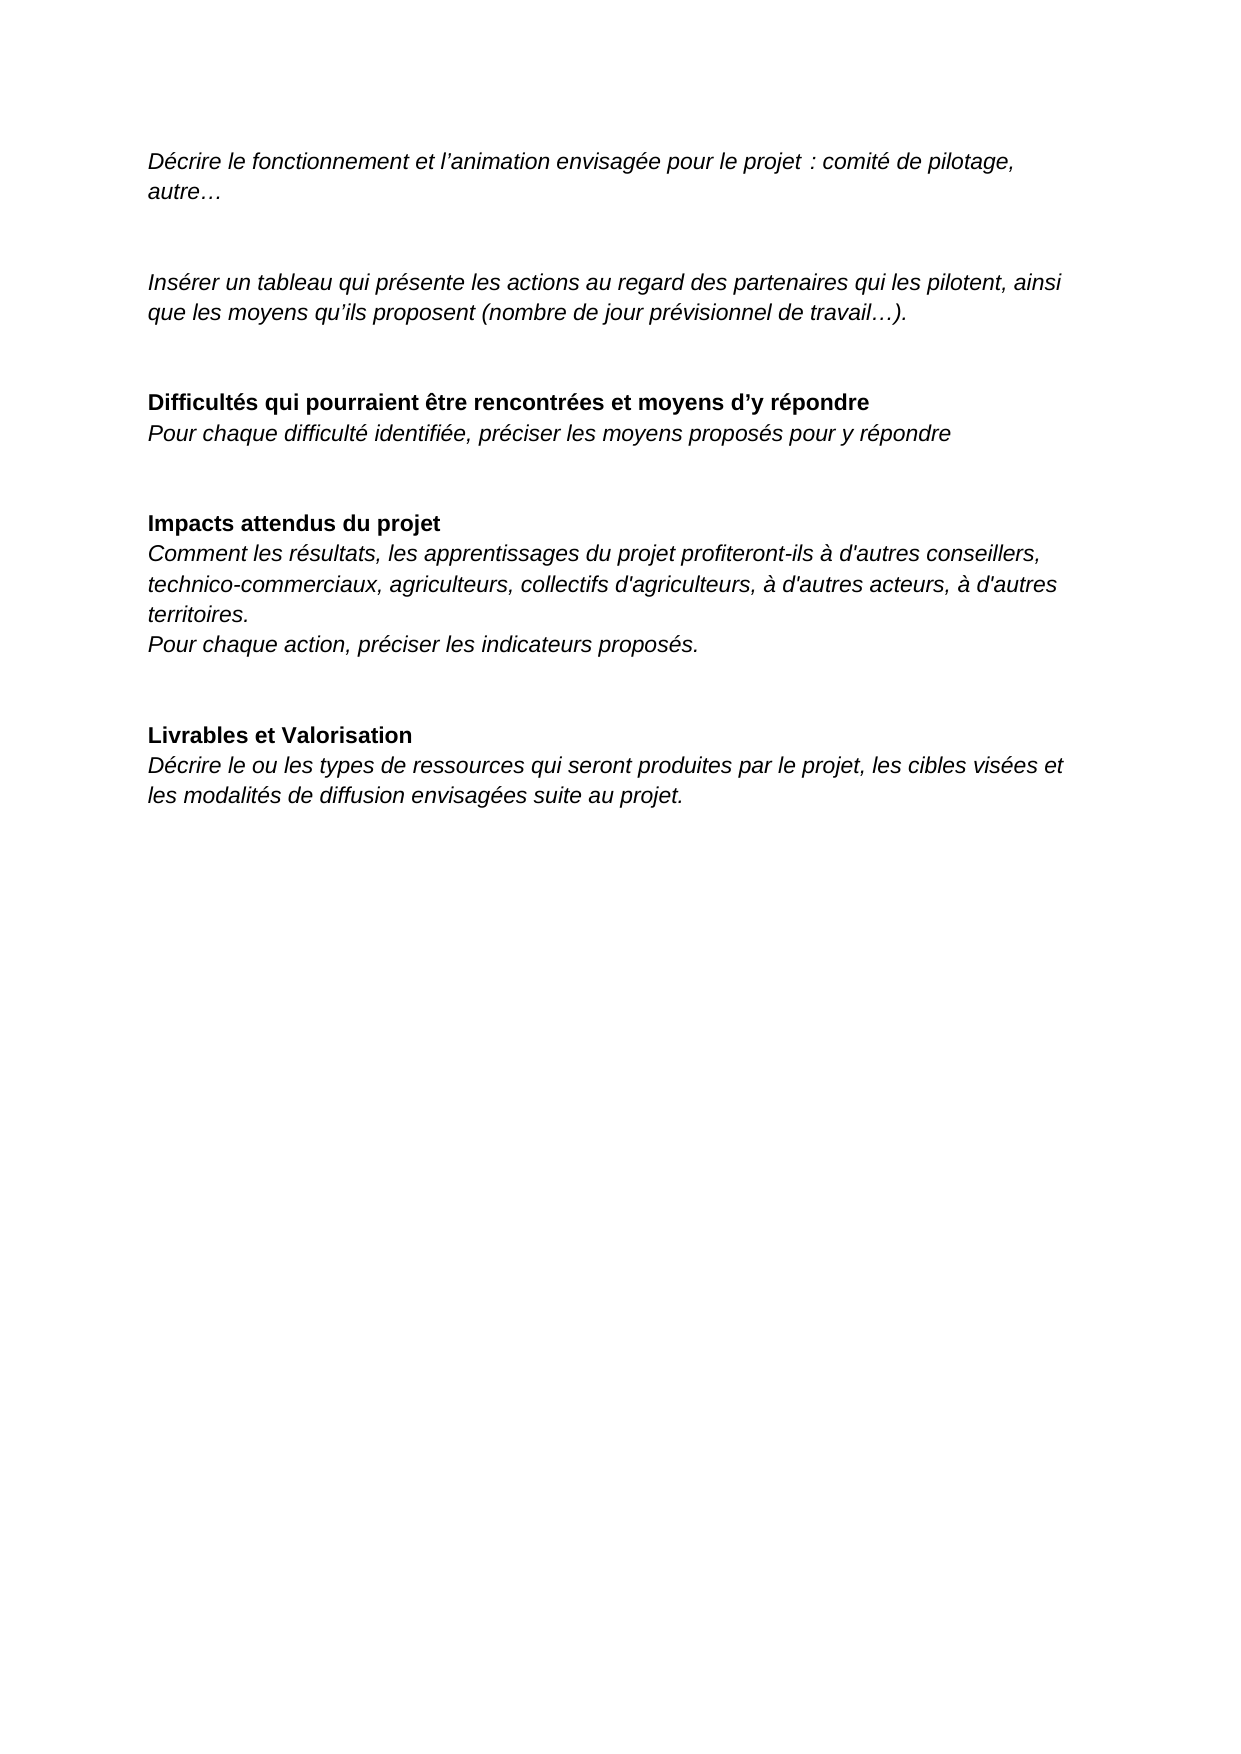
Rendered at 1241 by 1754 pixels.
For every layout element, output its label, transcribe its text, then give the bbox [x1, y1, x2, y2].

text Impacts attendus du projet [148, 510, 1093, 536]
text Pour chaque action, préciser les indicateurs proposés. [148, 631, 1093, 657]
text Décrire le fonctionnement et l’animation envisagée pour le projet : comité de pilotage, autre… [148, 148, 1093, 204]
text Décrire le ou les types de ressources qui seront produites par le projet, les cibles visées et les modalités de diffusion envisagées suite au projet. [148, 752, 1093, 808]
text Comment les résultats, les apprentissages du projet profiteront-ils à d'autres conseillers, technico-commerciaux, agriculteurs, collectifs d'agriculteurs, à d'autres acteurs, à d'autres territoires. [148, 540, 1093, 627]
text Livrables et Valorisation [148, 722, 1093, 748]
text Pour chaque difficulté identifiée, préciser les moyens proposés pour y répondre [148, 419, 1093, 446]
text Difficultés qui pourraient être rencontrées et moyens d’y répondre [148, 389, 1093, 416]
text Insérer un tableau qui présente les actions au regard des partenaires qui les pilotent, ainsi que les moyens qu’ils proposent (nombre de jour prévisionnel de travail…). [148, 268, 1093, 325]
